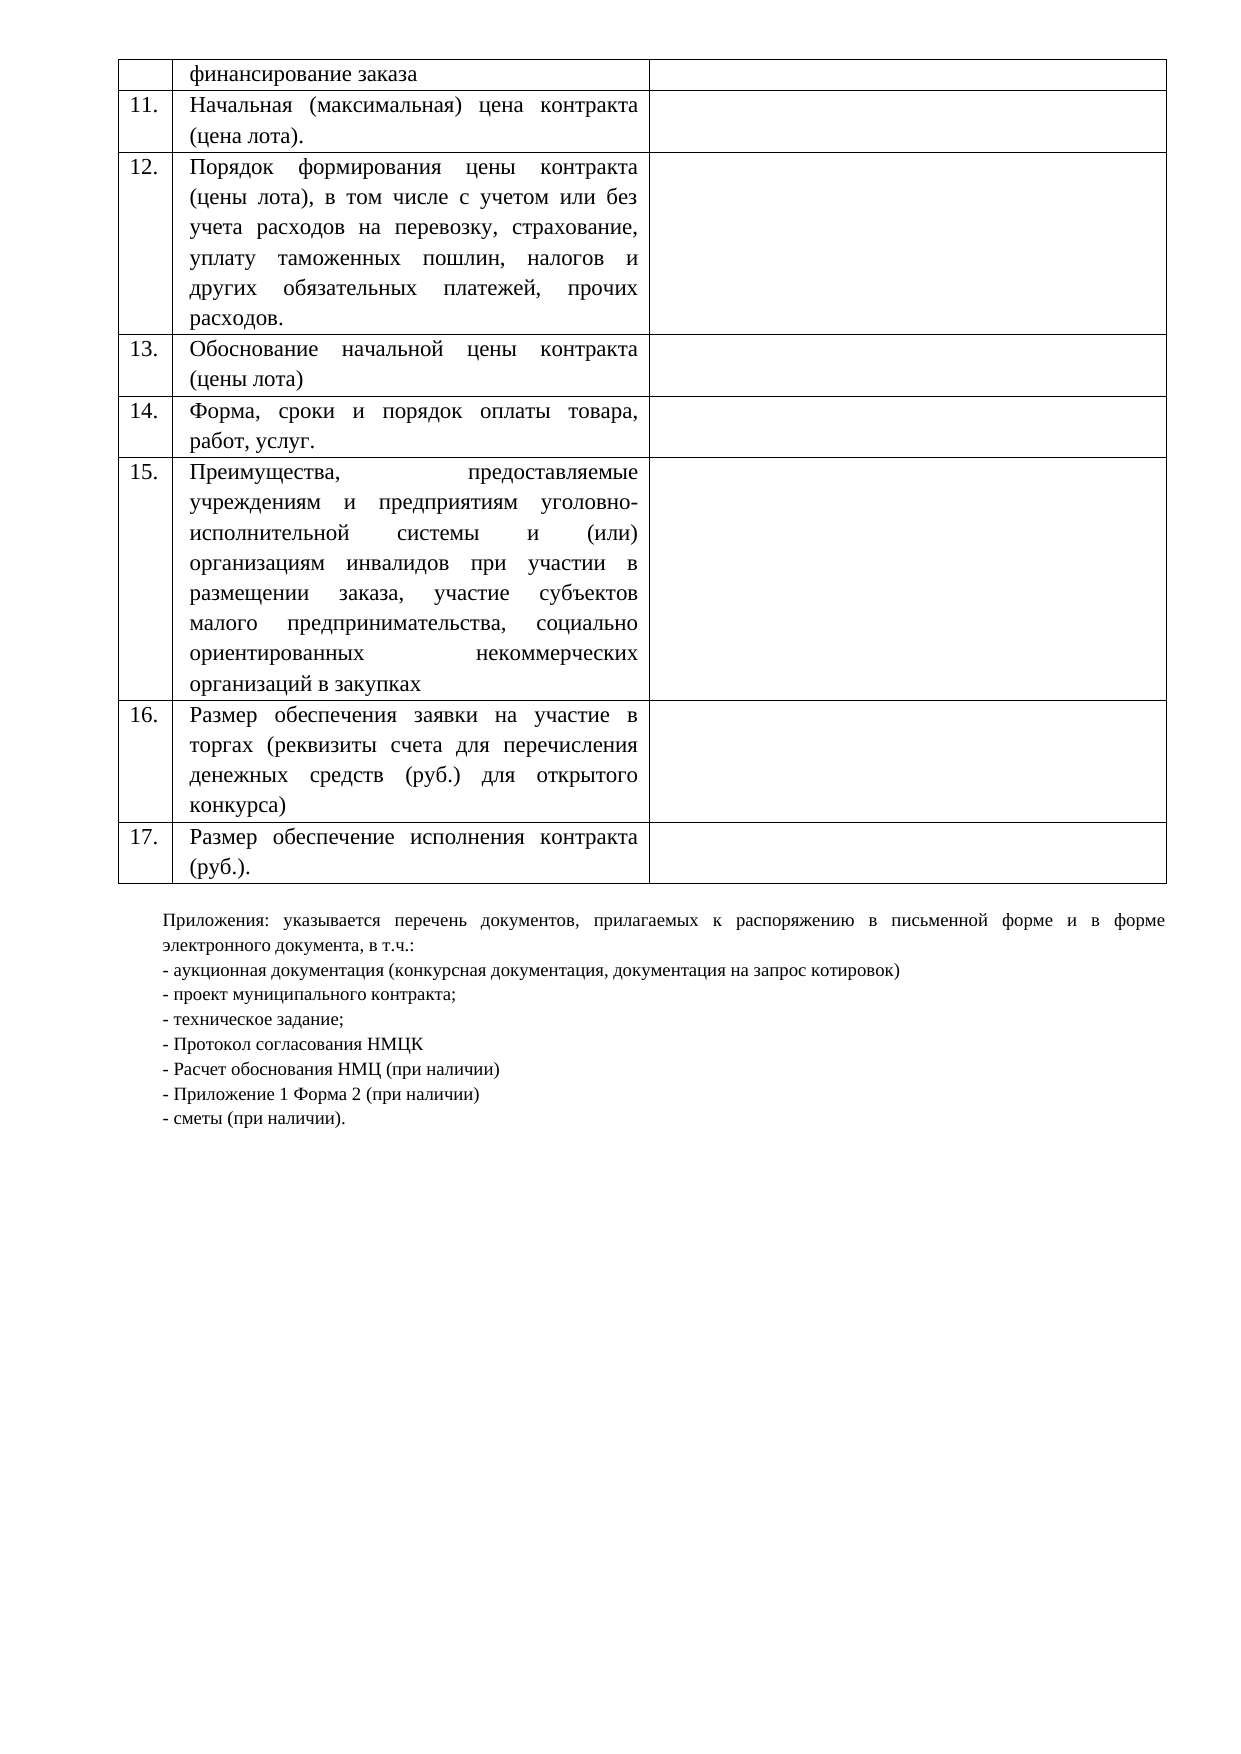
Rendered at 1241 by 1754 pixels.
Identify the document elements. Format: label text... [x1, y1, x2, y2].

table_cell [119, 153, 172, 334]
table_cell Преимущества, предоставляемые учреждениям и предприятиям уголовно-исполнительной системы и (или) организациям инвалидов при участии в размещении заказа, участие субъектов малого предпринимательства, социально ориентированных некоммерческих организаций в закупках [173, 458, 649, 700]
table_cell Форма, сроки и порядок оплаты товара, работ, услуг. [173, 397, 649, 457]
table_cell [119, 91, 172, 152]
text - Протокол согласования НМЦК [162, 1033, 1167, 1054]
text Приложения: указывается перечень документов, прилагаемых к распоряжению в письменной форме и в форме электронного документа, в т.ч.: [162, 909, 1167, 955]
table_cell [173, 60, 649, 90]
text - проект муниципального контракта; [162, 983, 1167, 1005]
table_cell [650, 60, 1166, 90]
table_cell [650, 335, 1166, 396]
table_cell [119, 823, 172, 883]
table_cell [119, 701, 172, 822]
table_cell Порядок формирования цены контракта (цены лота), в том числе с учетом или без учета расходов на перевозку, страхование, уплату таможенных пошлин, налогов и других обязательных платежей, прочих расходов. [173, 153, 649, 334]
table_cell [119, 458, 172, 700]
text - аукционная документация (конкурсная документация, документация на запрос котировок) [162, 958, 1167, 980]
table_cell Обоснование начальной цены контракта (цены лота) [173, 335, 649, 396]
table_cell [650, 823, 1166, 883]
table_cell [650, 397, 1166, 457]
text - сметы (при наличии). [162, 1107, 1167, 1129]
table_cell [650, 153, 1166, 334]
table_cell [650, 458, 1166, 700]
text - техническое задание; [162, 1008, 1167, 1030]
table_cell Размер обеспечения заявки на участие в торгах (реквизиты счета для перечисления денежных средств (руб.) для открытого конкурса) [173, 701, 649, 822]
table_cell Начальная (максимальная) цена контракта (цена лота). [173, 91, 649, 152]
table_cell Размер обеспечение исполнения контракта (руб.). [173, 823, 649, 883]
table_cell [119, 335, 172, 396]
table_cell [650, 91, 1166, 152]
table_cell [119, 397, 172, 457]
table_cell [119, 60, 172, 90]
text - Расчет обоснования НМЦ (при наличии) [162, 1058, 1167, 1079]
text - Приложение 1 Форма 2 (при наличии) [162, 1082, 1167, 1104]
table_cell [650, 701, 1166, 822]
